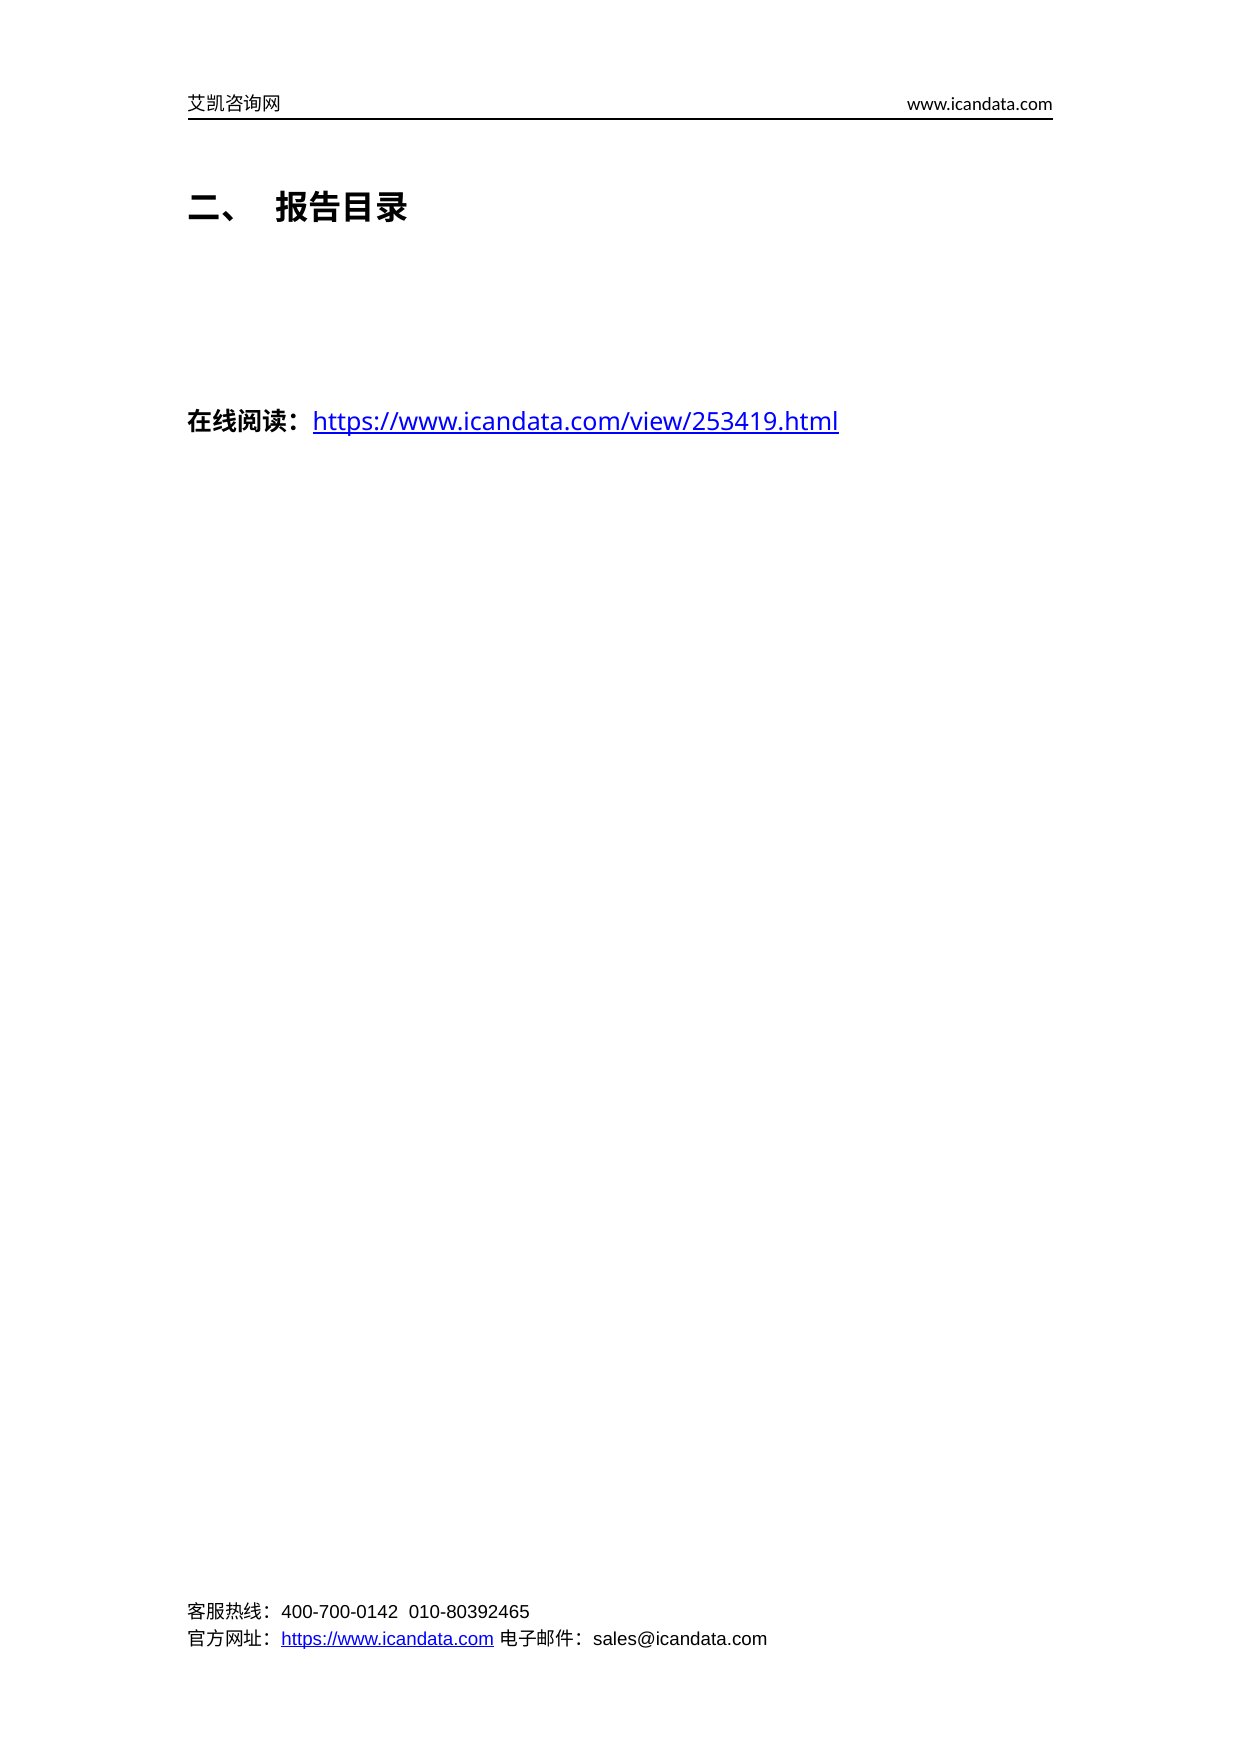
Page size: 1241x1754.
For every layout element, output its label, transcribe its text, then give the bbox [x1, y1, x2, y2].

text 在线阅读：https://www.icandata.com/view/253419.html [187, 387, 1053, 452]
subtitle 报告目录 [187, 172, 1053, 237]
